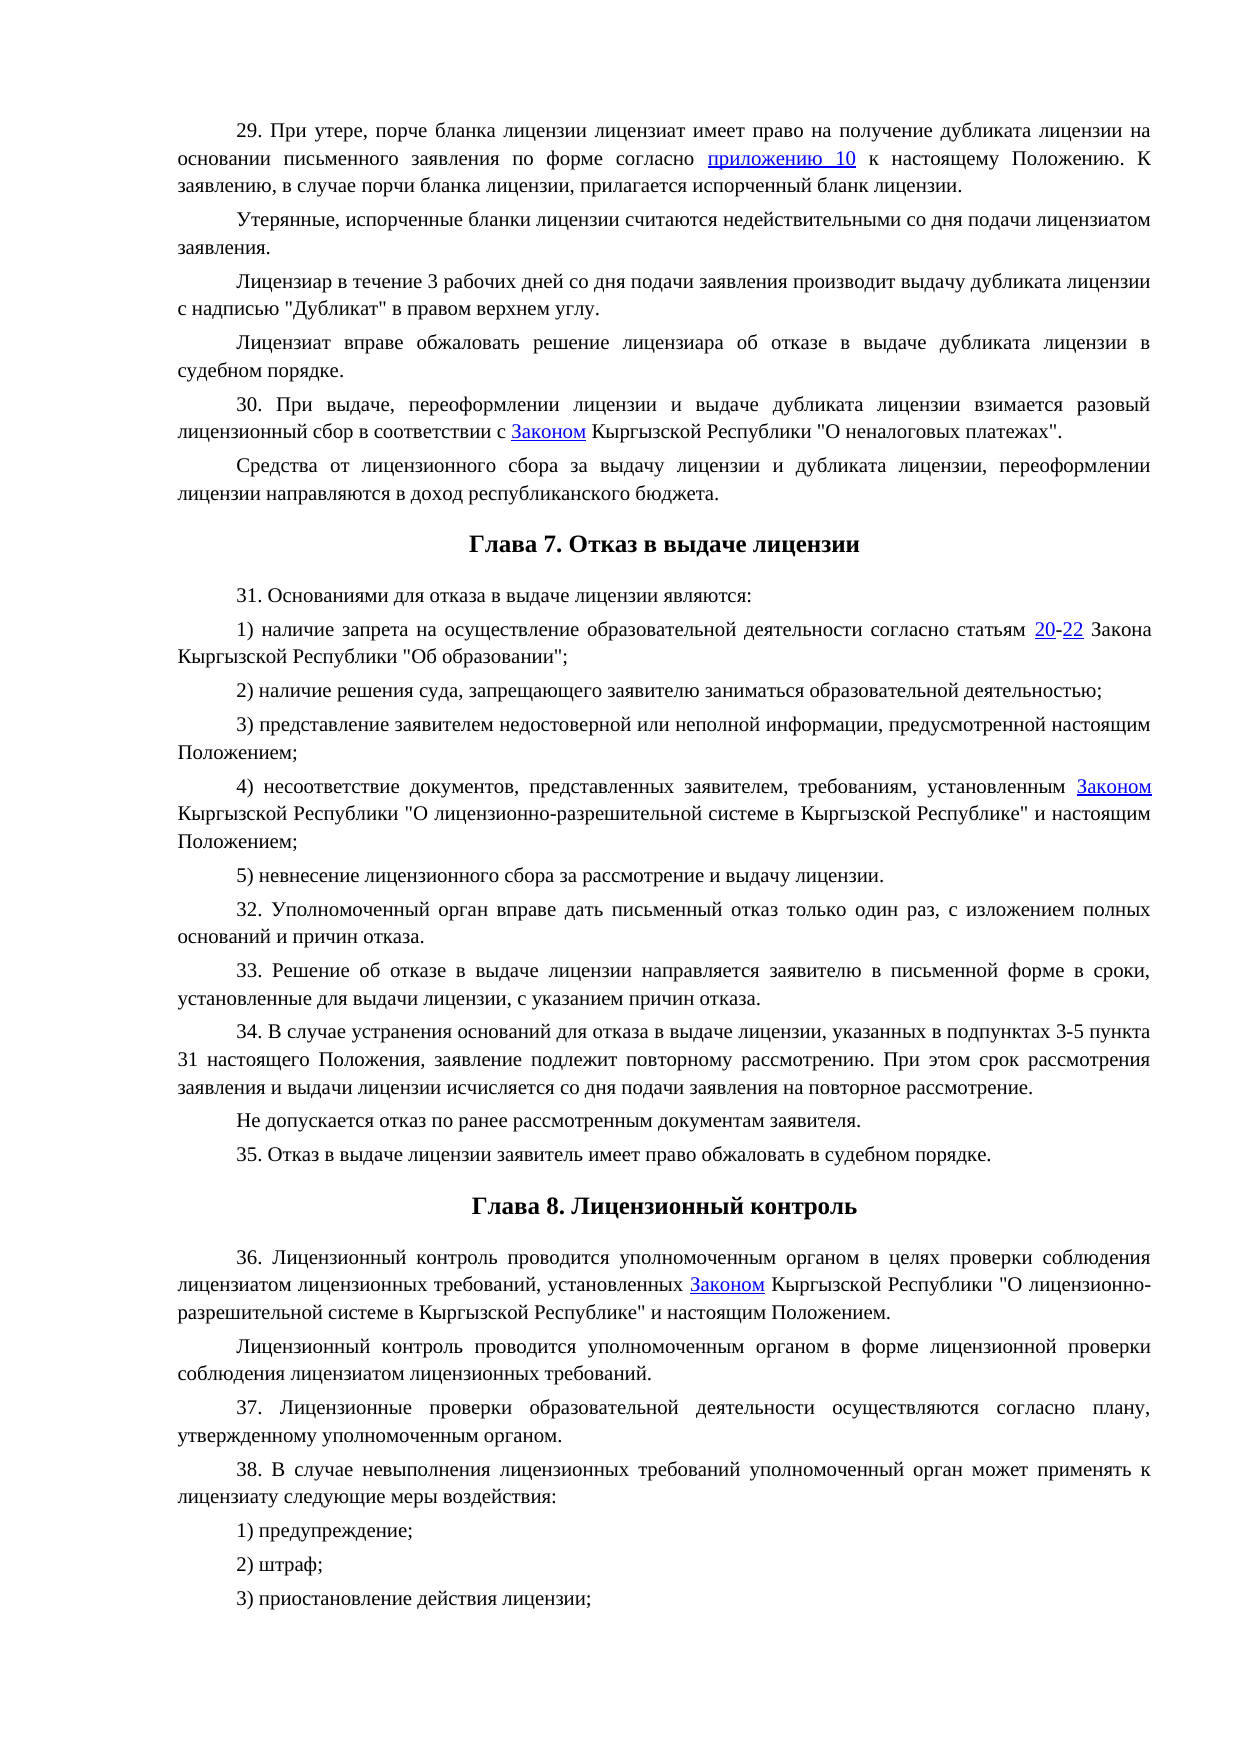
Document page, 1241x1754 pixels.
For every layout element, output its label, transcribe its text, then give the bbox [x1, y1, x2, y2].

text Лицензиат вправе обжаловать решение лицензиара об отказе в выдаче дубликата лицензии в судебном порядке. [177, 330, 1152, 382]
text Лицензионный контроль проводится уполномоченным органом в форме лицензионной проверки соблюдения лицензиатом лицензионных требований. [177, 1334, 1152, 1385]
text Утерянные, испорченные бланки лицензии считаются недействительными со дня подачи лицензиатом заявления. [177, 207, 1152, 259]
text 32. Уполномоченный орган вправе дать письменный отказ только один раз, с изложением полных оснований и причин отказа. [177, 896, 1152, 948]
text 30. При выдаче, переоформлении лицензии и выдаче дубликата лицензии взимается разовый лицензионный сбор в соответствии с Законом Кыргызской Республики "О неналоговых платежах". [177, 392, 1152, 443]
text Не допускается отказ по ранее рассмотренным документам заявителя. [177, 1108, 1152, 1132]
text 4) несоответствие документов, представленных заявителем, требованиям, установленным Законом Кыргызской Республики "О лицензионно-разрешительной системе в Кыргызской Республике" и настоящим Положением; [177, 773, 1152, 853]
text 38. В случае невыполнения лицензионных требований уполномоченный орган может применять к лицензиату следующие меры воздействия: [177, 1457, 1152, 1508]
text Глава 7. Отказ в выдаче лицензии [295, 529, 1033, 558]
text 3) приостановление действия лицензии; [177, 1586, 1152, 1610]
text 33. Решение об отказе в выдаче лицензии направляется заявителю в письменной форме в сроки, установленные для выдачи лицензии, с указанием причин отказа. [177, 958, 1152, 1009]
text 36. Лицензионный контроль проводится уполномоченным органом в целях проверки соблюдения лицензиатом лицензионных требований, установленных Законом Кыргызской Республики "О лицензионно-разрешительной системе в Кыргызской Республике" и настоящим Положением. [177, 1244, 1152, 1324]
text 2) наличие решения суда, запрещающего заявителю заниматься образовательной деятельностью; [177, 678, 1152, 702]
text Лицензиар в течение 3 рабочих дней со дня подачи заявления производит выдачу дубликата лицензии с надписью "Дубликат" в правом верхнем углу. [177, 269, 1152, 320]
text 5) невнесение лицензионного сбора за рассмотрение и выдачу лицензии. [177, 863, 1152, 887]
text 2) штраф; [177, 1552, 1152, 1576]
text 35. Отказ в выдаче лицензии заявитель имеет право обжаловать в судебном порядке. [177, 1142, 1152, 1166]
text 31. Основаниями для отказа в выдаче лицензии являются: [177, 583, 1152, 607]
text 37. Лицензионные проверки образовательной деятельности осуществляются согласно плану, утвержденному уполномоченным органом. [177, 1395, 1152, 1447]
text Глава 8. Лицензионный контроль [295, 1191, 1033, 1219]
text 3) представление заявителем недостоверной или неполной информации, предусмотренной настоящим Положением; [177, 712, 1152, 764]
text Средства от лицензионного сбора за выдачу лицензии и дубликата лицензии, переоформлении лицензии направляются в доход республиканского бюджета. [177, 453, 1152, 505]
text 29. При утере, порче бланка лицензии лицензиат имеет право на получение дубликата лицензии на основании письменного заявления по форме согласно приложению 10 к настоящему Положению. К заявлению, в случае порчи бланка лицензии, прилагается испорченный бланк лицензии. [177, 118, 1152, 197]
text 1) предупреждение; [177, 1518, 1152, 1542]
text 1) наличие запрета на осуществление образовательной деятельности согласно статьям 20-22 Закона Кыргызской Республики "Об образовании"; [177, 617, 1152, 668]
text 34. В случае устранения оснований для отказа в выдаче лицензии, указанных в подпунктах 3-5 пункта 31 настоящего Положения, заявление подлежит повторному рассмотрению. При этом срок рассмотрения заявления и выдачи лицензии исчисляется со дня подачи заявления на повторное рассмотрение. [177, 1019, 1152, 1099]
